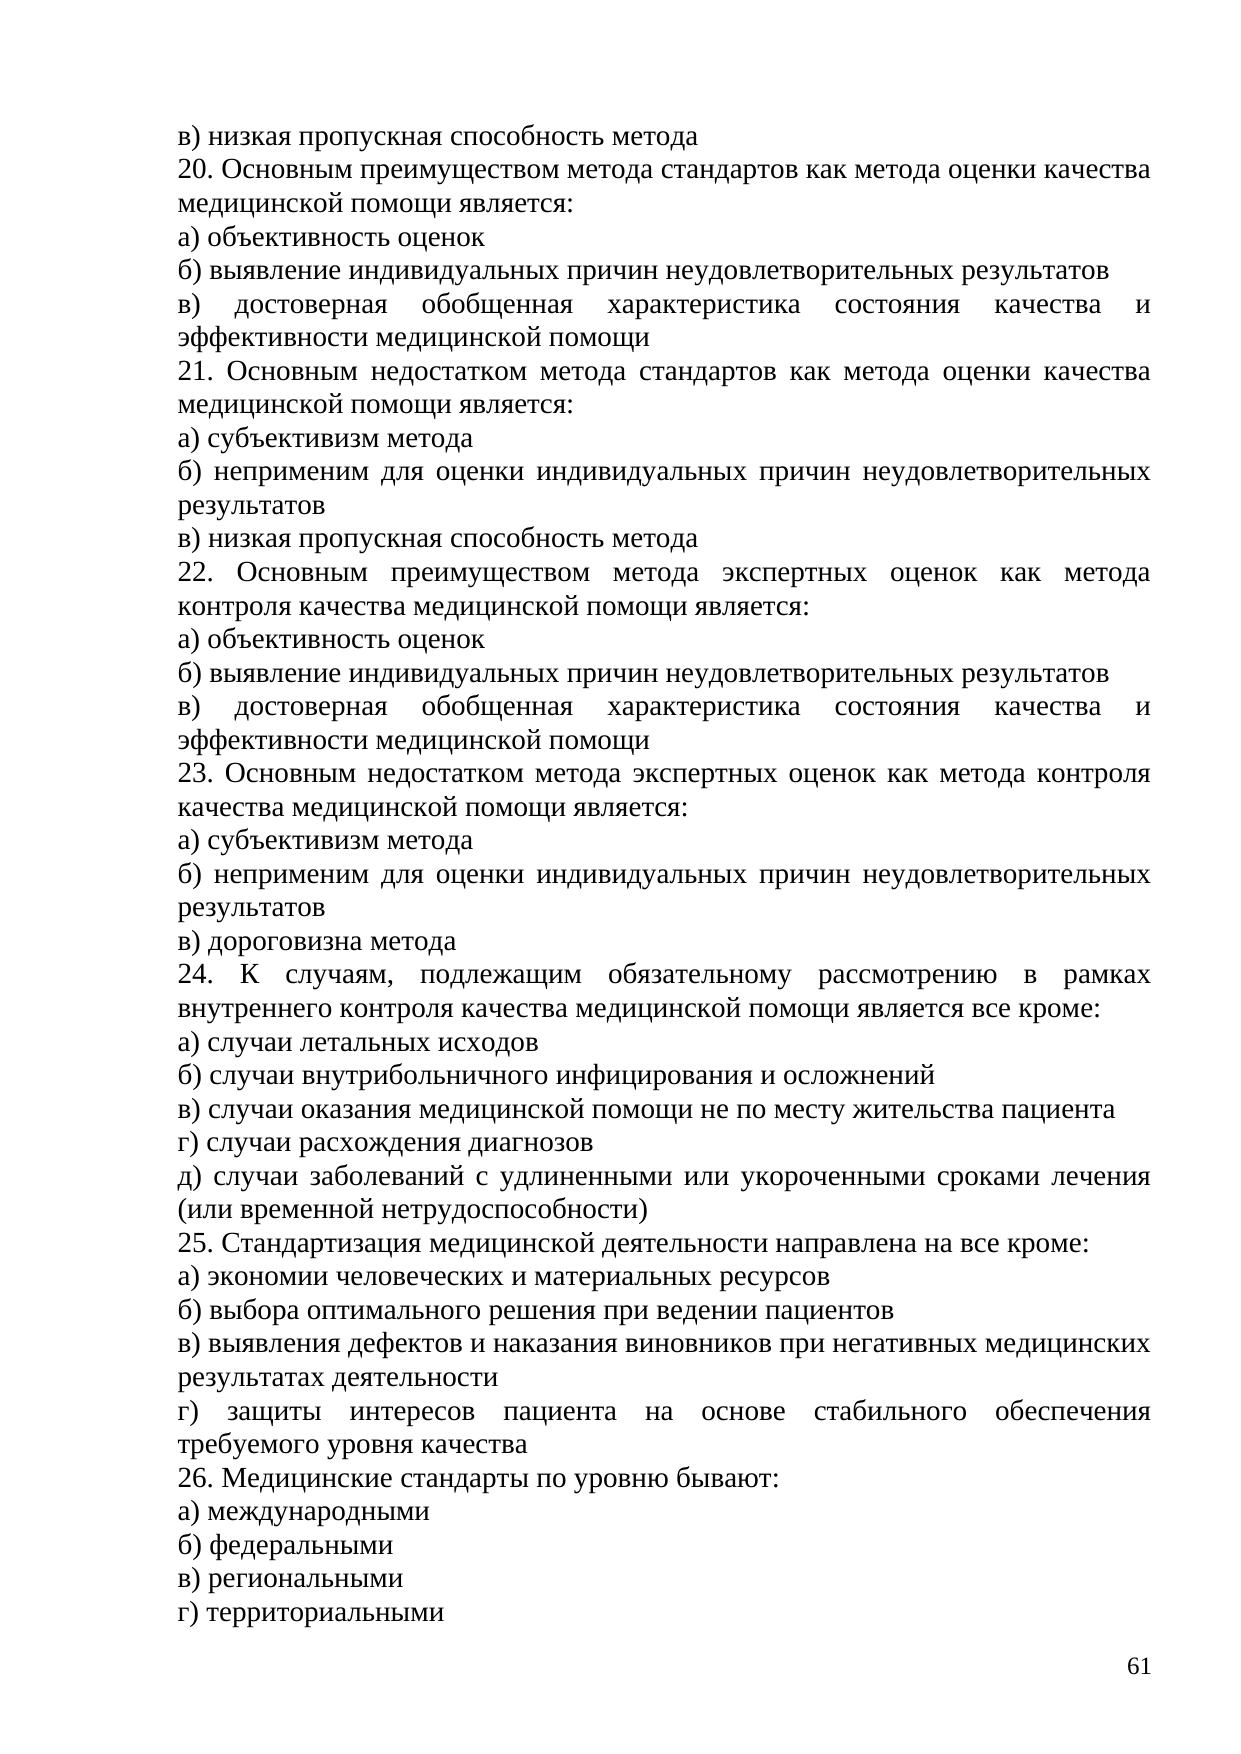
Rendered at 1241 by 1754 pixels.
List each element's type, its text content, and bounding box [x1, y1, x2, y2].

text 22. Основным преимуществом метода экспертных оценок как метода контроля качества медицинской помощи является: [177, 554, 1152, 621]
text в) региональными [177, 1560, 1152, 1594]
text в) достоверная обобщенная характеристика состояния качества и эффективности медицинской помощи [177, 286, 1152, 353]
text а) субъективизм метода [177, 420, 1152, 453]
text 24. К случаям, подлежащим обязательному рассмотрению в рамках внутреннего контроля качества медицинской помощи является все кроме: [177, 957, 1152, 1024]
text 23. Основным недостатком метода экспертных оценок как метода контроля качества медицинской помощи является: [177, 755, 1152, 822]
text а) международными [177, 1493, 1152, 1527]
text в) выявления дефектов и наказания виновников при негативных медицинских результатах деятельности [177, 1326, 1152, 1393]
text б) неприменим для оценки индивидуальных причин неудовлетворительных результатов [177, 856, 1152, 923]
text б) выбора оптимального решения при ведении пациентов [177, 1292, 1152, 1326]
text д) случаи заболеваний с удлиненными или укороченными сроками лечения (или временной нетрудоспособности) [177, 1158, 1152, 1225]
text а) случаи летальных исходов [177, 1024, 1152, 1057]
text б) выявление индивидуальных причин неудовлетворительных результатов [177, 252, 1152, 286]
text а) объективность оценок [177, 219, 1152, 252]
text б) выявление индивидуальных причин неудовлетворительных результатов [177, 655, 1152, 688]
text г) случаи расхождения диагнозов [177, 1124, 1152, 1158]
text б) неприменим для оценки индивидуальных причин неудовлетворительных результатов [177, 453, 1152, 521]
text а) экономии человеческих и материальных ресурсов [177, 1258, 1152, 1292]
text 26. Медицинские стандарты по уровню бывают: [177, 1460, 1152, 1493]
text в) случаи оказания медицинской помощи не по месту жительства пациента [177, 1091, 1152, 1124]
text б) случаи внутрибольничного инфицирования и осложнений [177, 1057, 1152, 1091]
text в) достоверная обобщенная характеристика состояния качества и эффективности медицинской помощи [177, 688, 1152, 755]
text г) защиты интересов пациента на основе стабильного обеспечения требуемого уровня качества [177, 1393, 1152, 1460]
text б) федеральными [177, 1527, 1152, 1560]
text в) низкая пропускная способность метода [177, 118, 1152, 152]
text а) объективность оценок [177, 621, 1152, 655]
text 25. Стандартизация медицинской деятельности направлена на все кроме: [177, 1225, 1152, 1258]
text 21. Основным недостатком метода стандартов как метода оценки качества медицинской помощи является: [177, 353, 1152, 420]
text 20. Основным преимуществом метода стандартов как метода оценки качества медицинской помощи является: [177, 152, 1152, 219]
text в) низкая пропускная способность метода [177, 521, 1152, 554]
text а) субъективизм метода [177, 822, 1152, 856]
text в) дороговизна метода [177, 923, 1152, 957]
text г) территориальными [177, 1594, 1152, 1627]
